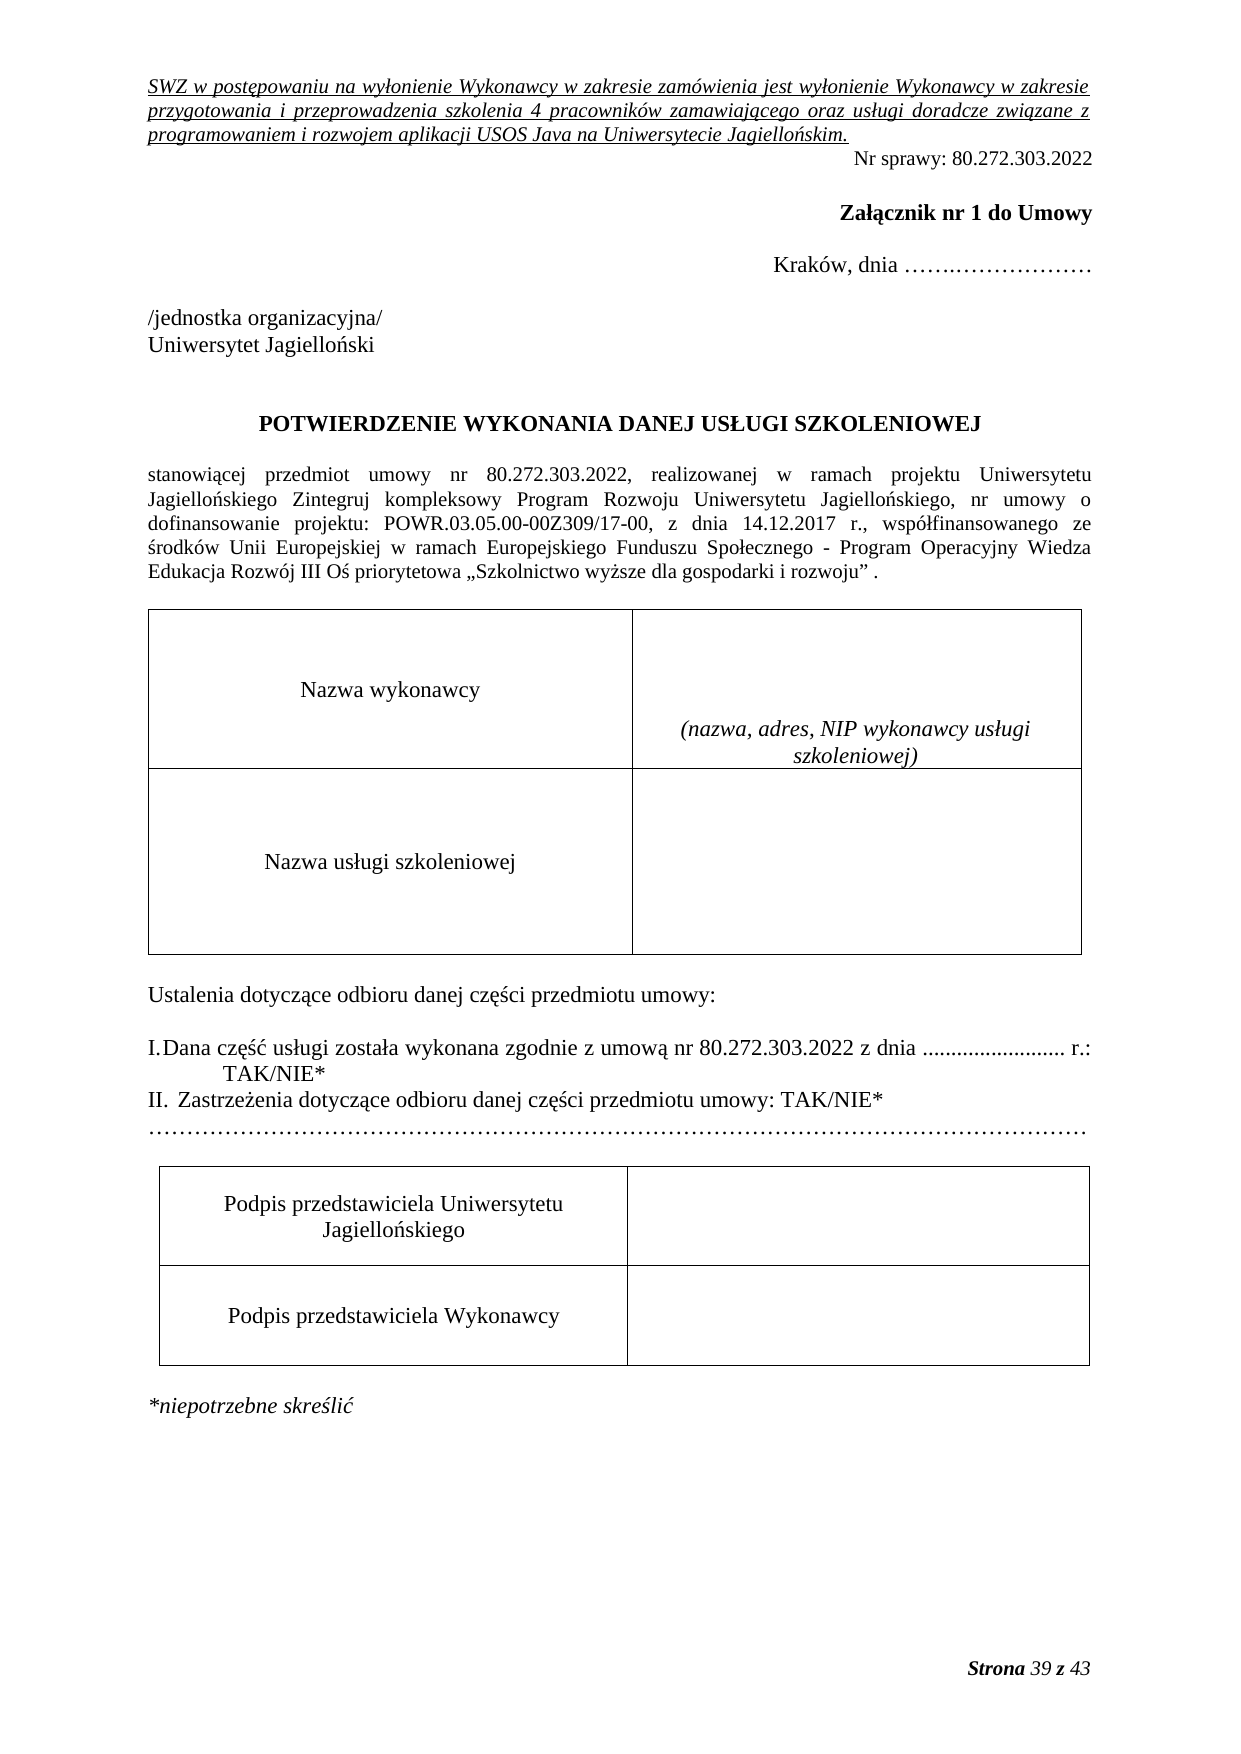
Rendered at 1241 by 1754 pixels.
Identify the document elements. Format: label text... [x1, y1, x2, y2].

text Ustalenia dotyczące odbioru danej części przedmiotu umowy: [148, 981, 1092, 1007]
table_header [628, 1167, 1089, 1265]
table_cell [633, 769, 1081, 954]
list Dana część usługi została wykonana zgodnie z umową nr 80.272.303.2022 z dnia ......................... r.: TAK/NIE* [148, 1034, 1092, 1087]
table_header (nazwa, adres, NIP wykonawcy usługi szkoleniowej) [633, 610, 1081, 768]
text Uniwersytet Jagielloński [148, 331, 1092, 357]
list Zastrzeżenia dotyczące odbioru danej części przedmiotu umowy: TAK/NIE* [148, 1087, 1092, 1113]
text /jednostka organizacyjna/ [148, 304, 1092, 331]
text stanowiącej przedmiot umowy nr 80.272.303.2022, realizowanej w ramach projektu Uniwersytetu Jagiellońskiego Zintegruj kompleksowy Program Rozwoju Uniwersytetu Jagiellońskiego, nr umowy o dofinansowanie projektu: POWR.03.05.00-00Z309/17-00, z dnia 14.12.2017 r., współfinansowanego ze środków Unii Europejskiej w ramach Europejskiego Funduszu Społecznego - Program Operacyjny Wiedza Edukacja Rozwój III Oś priorytetowa „Szkolnictwo wyższe dla gospodarki i rozwoju” . [148, 462, 1092, 583]
table_cell Nazwa usługi szkoleniowej [149, 769, 632, 954]
table_cell Podpis przedstawiciela Wykonawcy [160, 1266, 627, 1365]
text *niepotrzebne skreślić [148, 1392, 1092, 1418]
text POTWIERDZENIE WYKONANIA DANEJ USŁUGI SZKOLENIOWEJ [148, 410, 1092, 436]
table_header Nazwa wykonawcy [149, 610, 632, 768]
text Kraków, dnia …….……………… [738, 252, 1092, 278]
table_cell [628, 1266, 1089, 1365]
text …………………………………………………………………………………………………………… [148, 1113, 1092, 1139]
table_header Podpis przedstawiciela Uniwersytetu Jagiellońskiego [160, 1167, 627, 1265]
text Załącznik nr 1 do Umowy [148, 199, 1092, 225]
